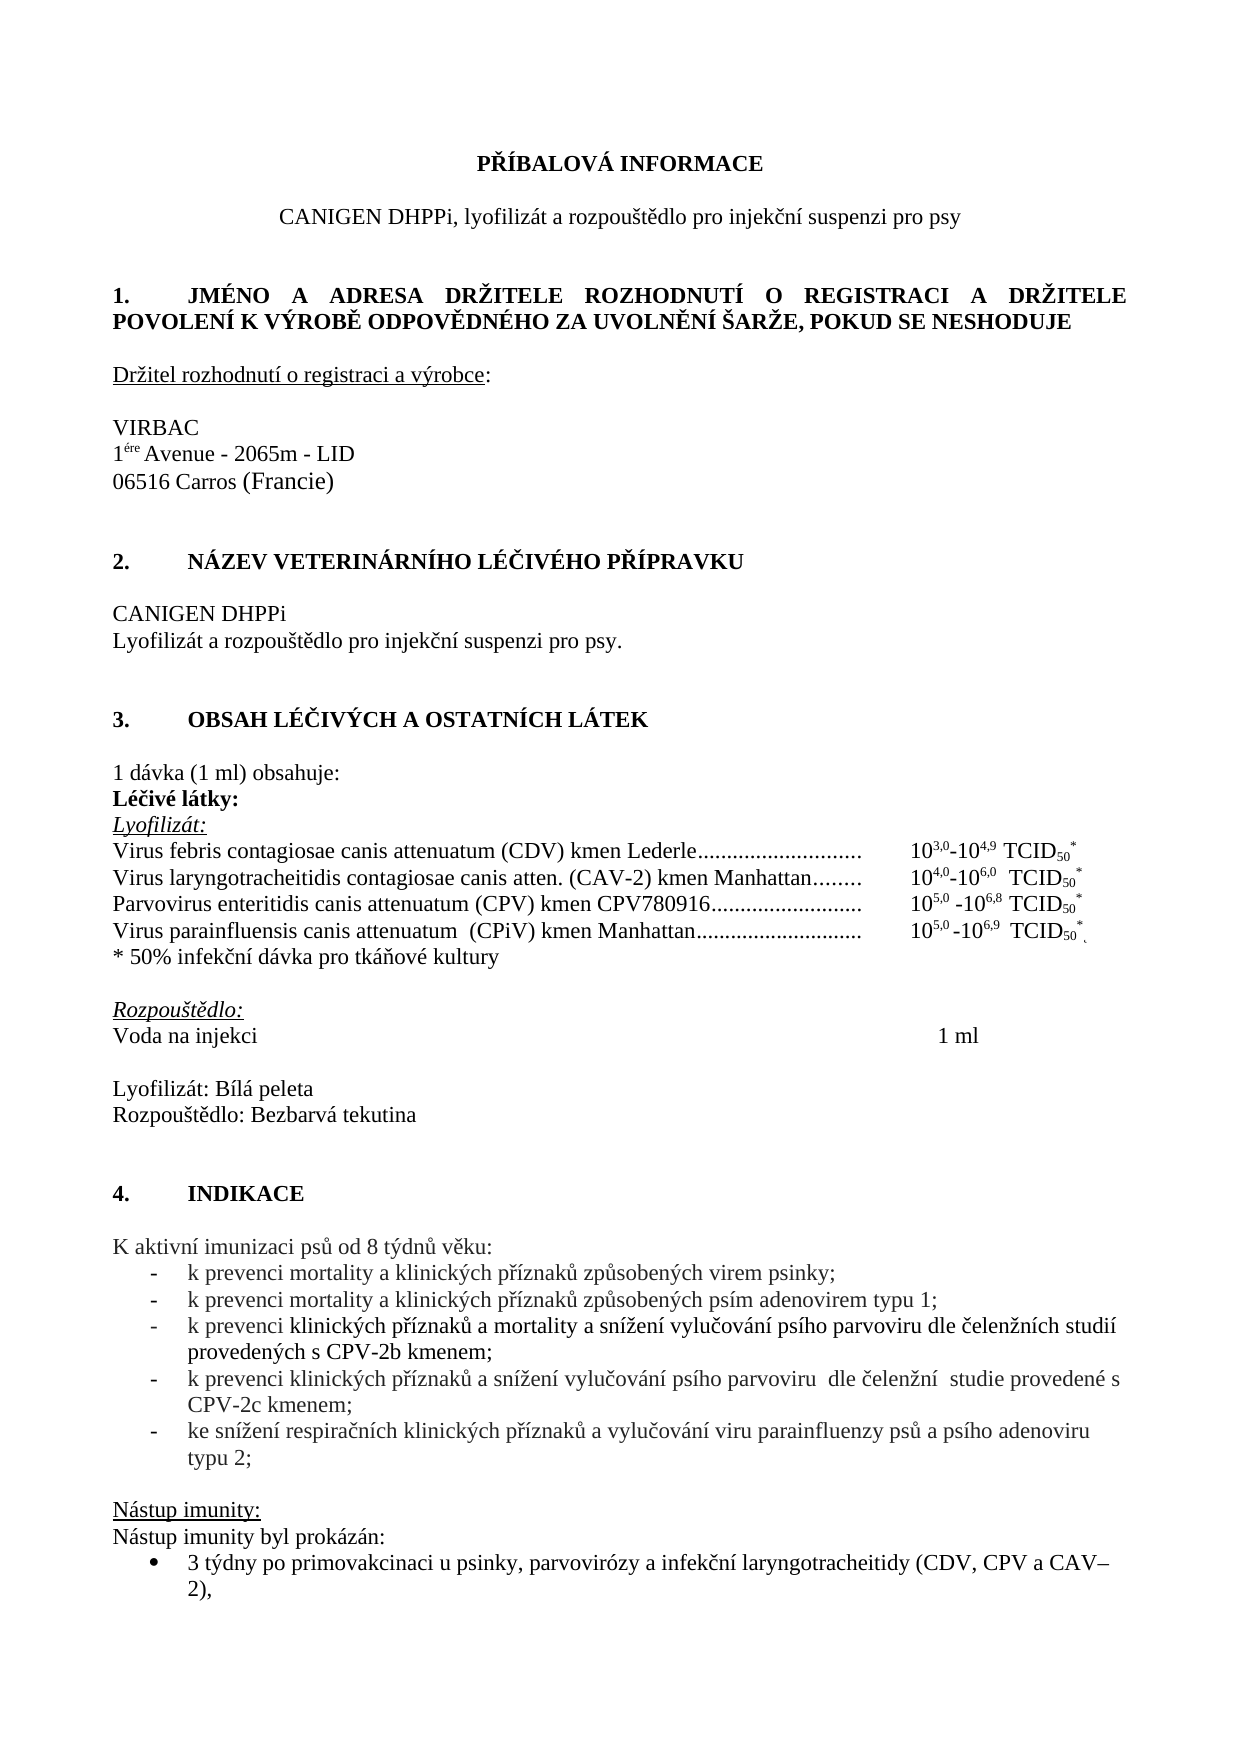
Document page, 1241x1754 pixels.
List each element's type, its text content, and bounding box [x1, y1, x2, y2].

text VIRBAC [112, 413, 1128, 440]
text Virus laryngotracheitidis contagiosae canis atten. (CAV-2) kmen Manhattan 104,0-106,0 TCID50* [112, 864, 1128, 890]
list ke snížení respiračních klinických příznaků a vylučování viru parainfluenzy psů a psího adenoviru typu 2; [150, 1417, 1128, 1470]
text PŘÍBALOVÁ INFORMACE [112, 150, 1128, 176]
list 3 týdny po primovakcinaci u psinky, parvovirózy a infekční laryngotracheitidy (CDV, CPV a CAV–2), [150, 1549, 1128, 1602]
subtitle 1 dávka (1 ml) obsahuje: [112, 758, 1128, 785]
subtitle Rozpouštědlo: [112, 996, 1128, 1022]
text Lyofilizát: [112, 811, 1128, 838]
text 1. JMÉNO A ADRESA DRŽITELE ROZHODNUTÍ O REGISTRACI A DRŽITELE POVOLENÍ K VÝROBĚ ODPOVĚDNÉHO ZA UVOLNĚNÍ ŠARŽE, POKUD SE NESHODUJE [112, 282, 1128, 334]
text Virus parainfluensis canis attenuatum (CPiV) kmen Manhattan 105,0 -106,9 TCID50*˛ [112, 917, 1128, 943]
text Léčivé látky: [112, 785, 1128, 811]
text Nástup imunity byl prokázán: [112, 1523, 1128, 1549]
text Lyofilizát: Bílá peleta [112, 1075, 1128, 1101]
list k prevenci klinických příznaků a snížení vylučování psího parvoviru dle čelenžní studie provedené s CPV-2c kmenem; [150, 1365, 1128, 1417]
text Lyofilizát a rozpouštědlo pro injekční suspenzi pro psy. [112, 627, 1128, 653]
text 4. INDIKACE [112, 1180, 1128, 1207]
text 1ére Avenue - 2065m - LID [112, 440, 1128, 466]
text CANIGEN DHPPi, lyofilizát a rozpouštědlo pro injekční suspenzi pro psy [112, 203, 1128, 229]
text 2. NÁZEV VETERINÁRNÍHO LÉČIVÉHO PŘÍPRAVKU [112, 548, 1128, 574]
text 3. OBSAH LÉČIVÝCH A OSTATNÍCH LÁTEK [112, 706, 1128, 732]
text K aktivní imunizaci psů od 8 týdnů věku: [112, 1233, 1128, 1259]
list k prevenci klinických příznaků a mortality a snížení vylučování psího parvoviru dle čelenžních studií provedených s CPV-2b kmenem; [150, 1312, 1128, 1365]
text CANIGEN DHPPi [112, 600, 1128, 627]
text Rozpouštědlo: Bezbarvá tekutina [112, 1101, 1128, 1127]
text Držitel rozhodnutí o registraci a výrobce: [112, 361, 1128, 387]
text * 50% infekční dávka pro tkáňové kultury [112, 943, 1128, 969]
text 06516 Carros (Francie) [112, 466, 1128, 495]
text Parvovirus enteritidis canis attenuatum (CPV) kmen CPV780916 105,0 -106,8 TCID50* [112, 890, 1128, 917]
text Voda na injekci 1 ml [112, 1022, 1128, 1048]
list k prevenci mortality a klinických příznaků způsobených psím adenovirem typu 1; [150, 1286, 1128, 1312]
list k prevenci mortality a klinických příznaků způsobených virem psinky; [150, 1259, 1128, 1286]
text Nástup imunity: [112, 1496, 1128, 1523]
text Virus febris contagiosae canis attenuatum (CDV) kmen Lederle 103,0-104,9 TCID50* [112, 838, 1128, 864]
